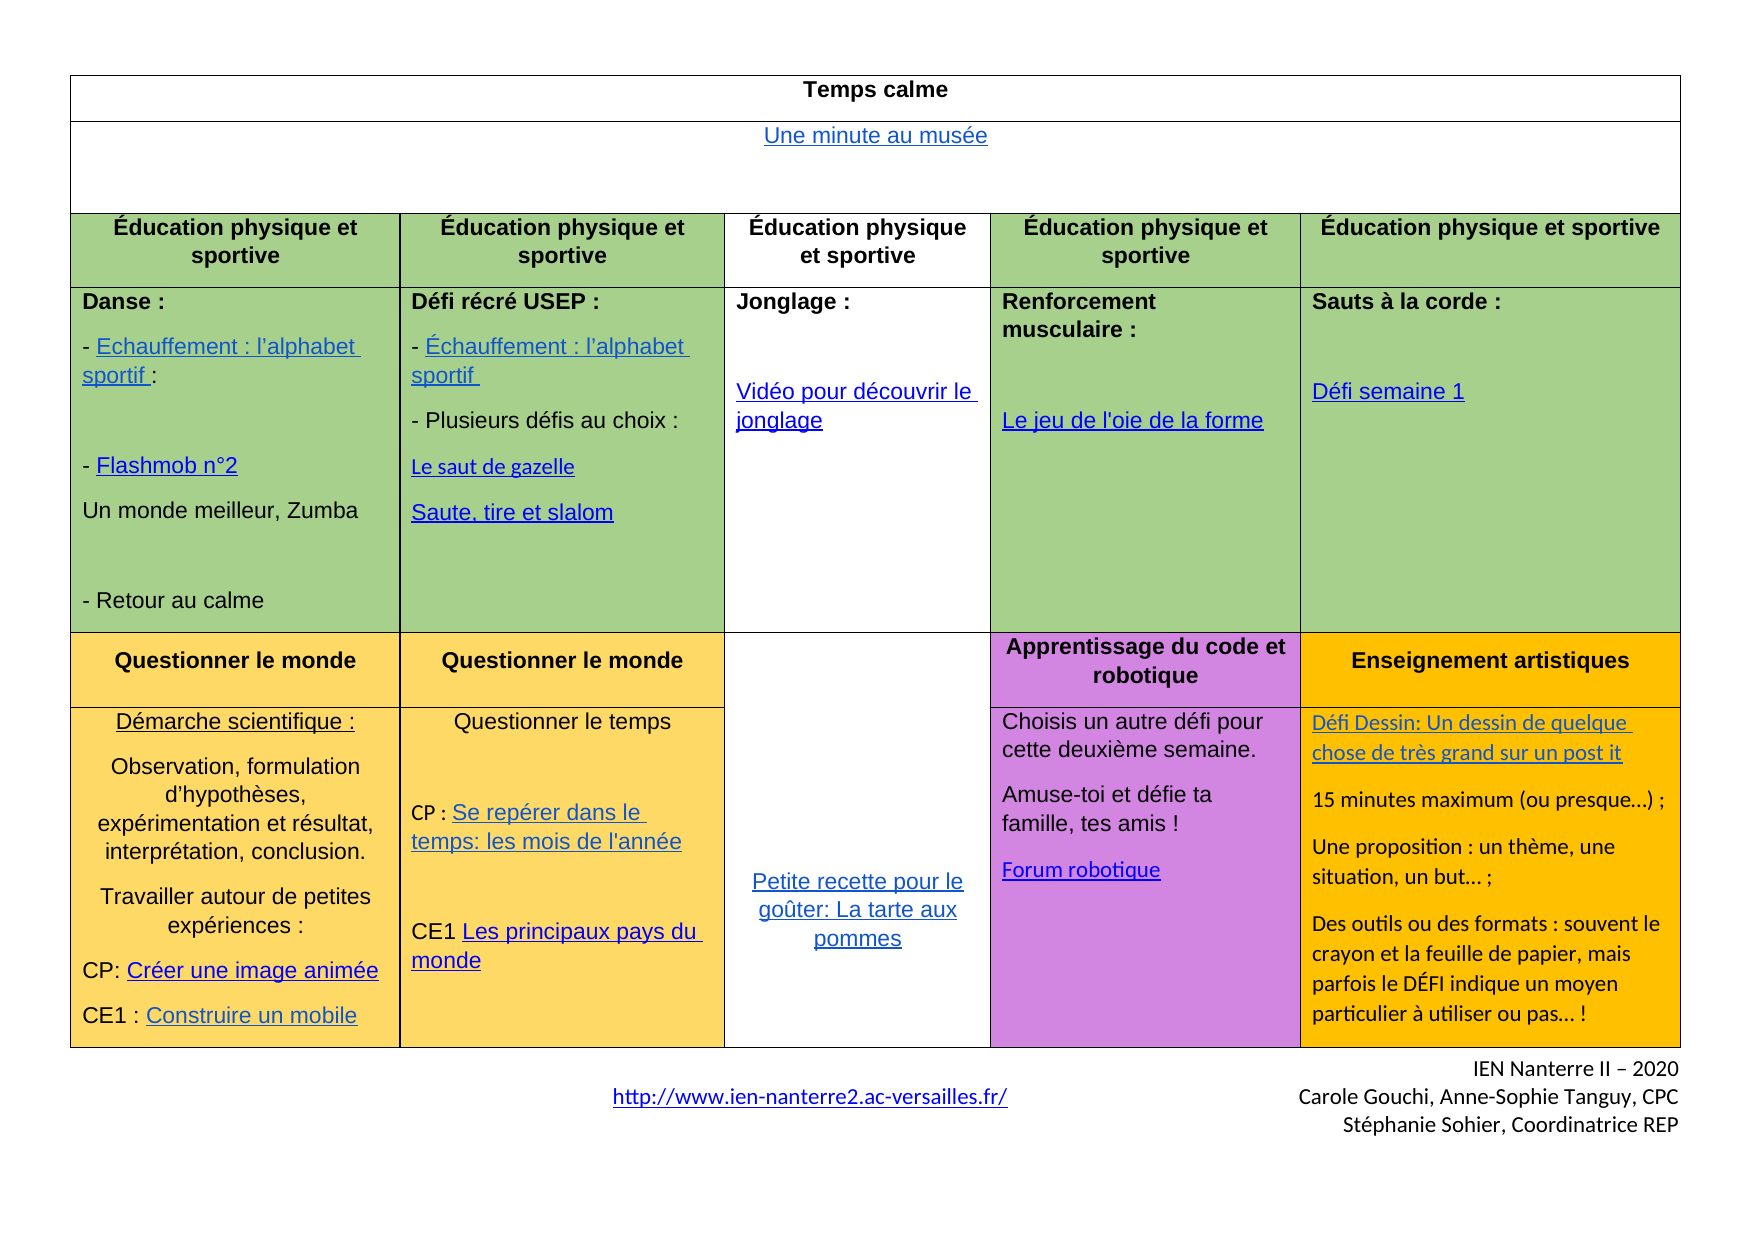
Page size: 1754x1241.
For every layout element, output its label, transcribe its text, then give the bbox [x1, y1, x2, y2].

table_cell Éducation physique et sportive [71, 214, 399, 287]
table_cell Éducation physique et sportive [725, 214, 990, 287]
table_cell Éducation physique et sportive [991, 214, 1300, 287]
table_cell Enseignement artistiques [1301, 633, 1680, 707]
table_cell Une minute au musée [71, 122, 1680, 212]
table_cell Temps calme [71, 76, 1680, 121]
table_cell Apprentissage du code et robotique [991, 633, 1300, 707]
table_cell Éducation physique et sportive [401, 214, 724, 287]
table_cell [71, 708, 399, 1047]
table_cell Questionner le monde [71, 633, 399, 707]
table_cell Danse : - Echauffement : l’alphabet sportif : - Flashmob n°2 Un monde meilleur, Zumba - Retour au calme [71, 288, 399, 632]
table_cell Défi récré USEP : - Échauffement : l’alphabet sportif - Plusieurs défis au choix : Le saut de gazelle Saute, tire et slalom [401, 288, 724, 632]
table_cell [1301, 708, 1680, 1047]
table_cell Questionner le monde [401, 633, 724, 707]
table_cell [991, 708, 1300, 1047]
table_cell Petite recette pour le goûter: La tarte aux pommes [725, 633, 990, 1047]
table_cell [401, 708, 724, 1047]
table_cell Renforcement musculaire : Le jeu de l'oie de la forme [991, 288, 1300, 632]
table_cell Jonglage : Vidéo pour découvrir le jonglage [725, 288, 990, 632]
table_cell Éducation physique et sportive [1301, 214, 1680, 287]
table_cell Sauts à la corde : Défi semaine 1 [1301, 288, 1680, 632]
